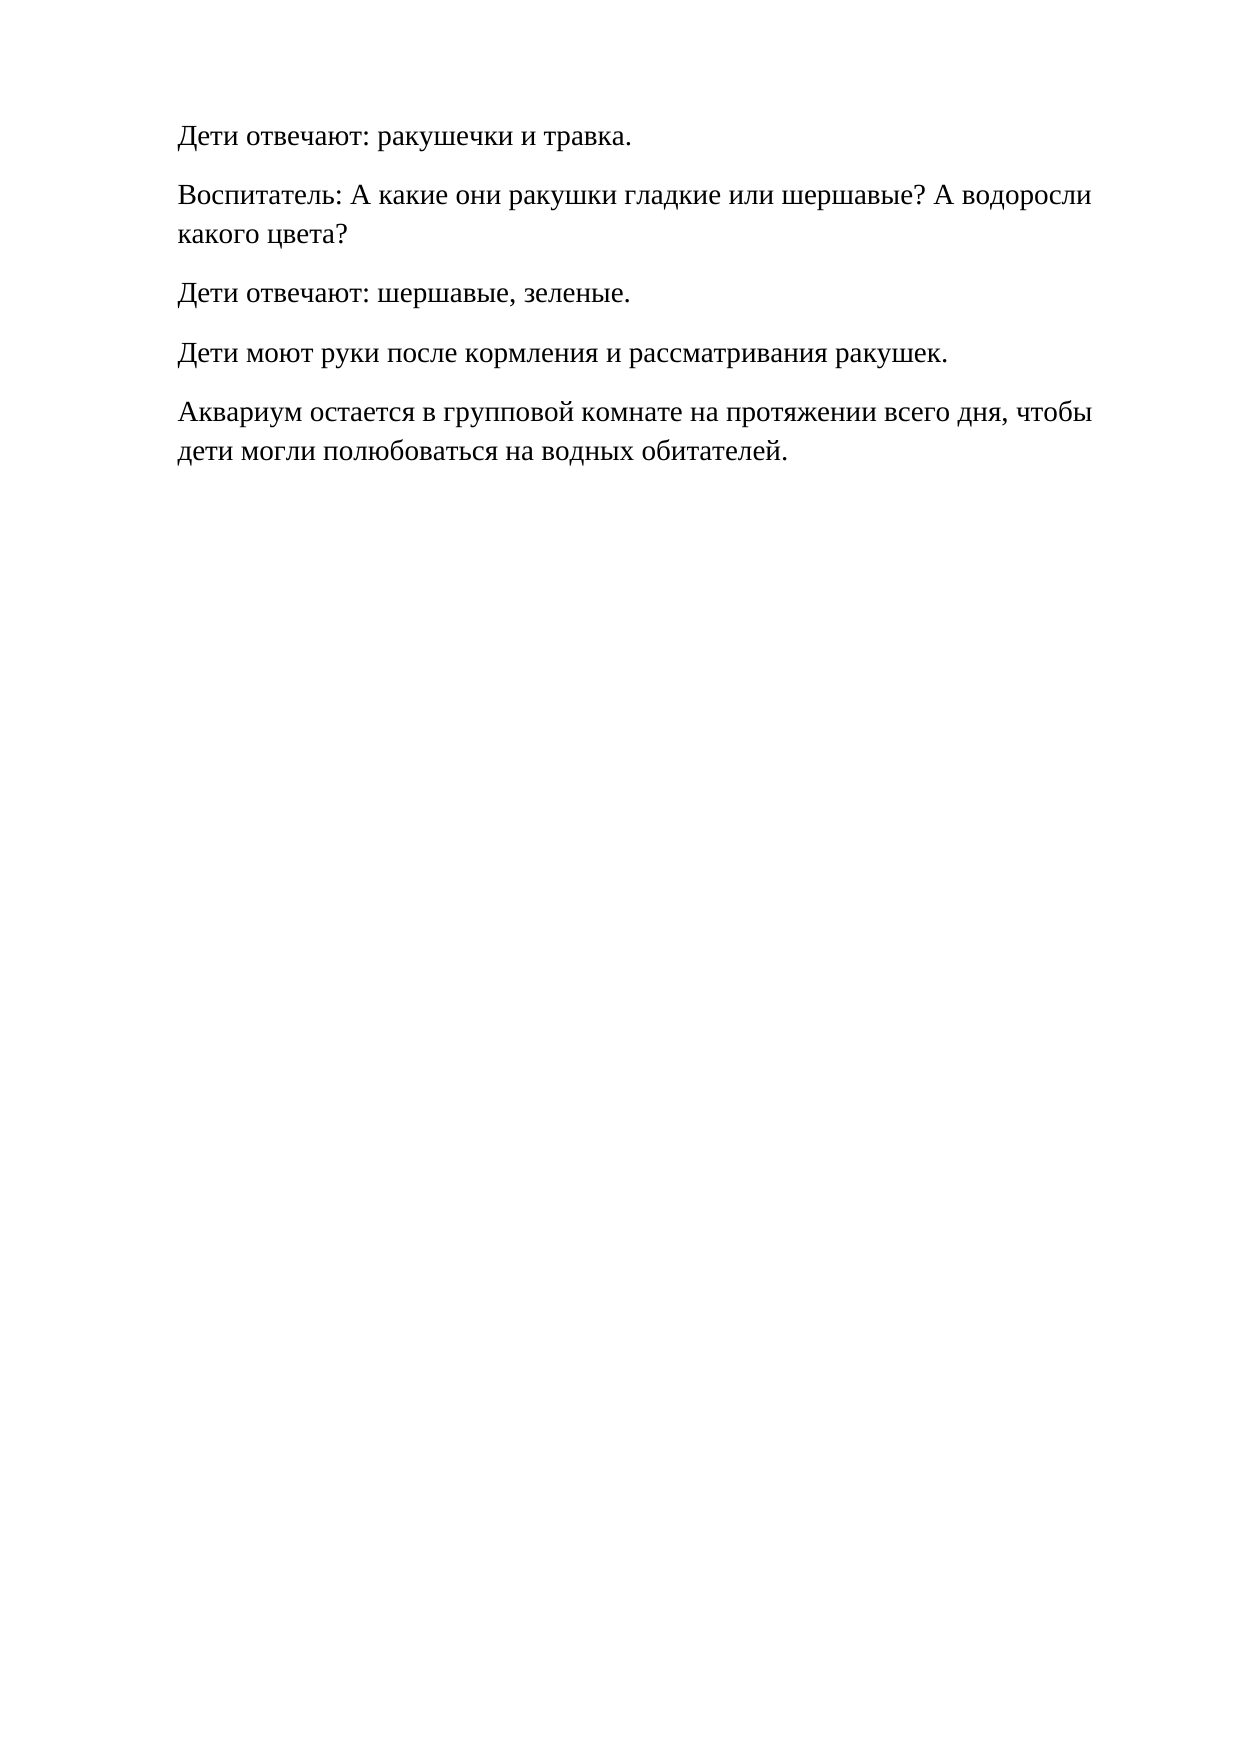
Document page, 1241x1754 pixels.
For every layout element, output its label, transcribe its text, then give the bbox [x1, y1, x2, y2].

text Дети отвечают: шершавые, зеленые. [177, 275, 1152, 309]
text Дети отвечают: ракушечки и травка. [177, 118, 1152, 152]
text Аквариум остается в групповой комнате на протяжении всего дня, чтобы дети могли полюбоваться на водных обитателей. [177, 394, 1152, 466]
text Воспитатель: А какие они ракушки гладкие или шершавые? А водоросли какого цвета? [177, 177, 1152, 249]
text Дети моют руки после кормления и рассматривания ракушек. [177, 335, 1152, 368]
